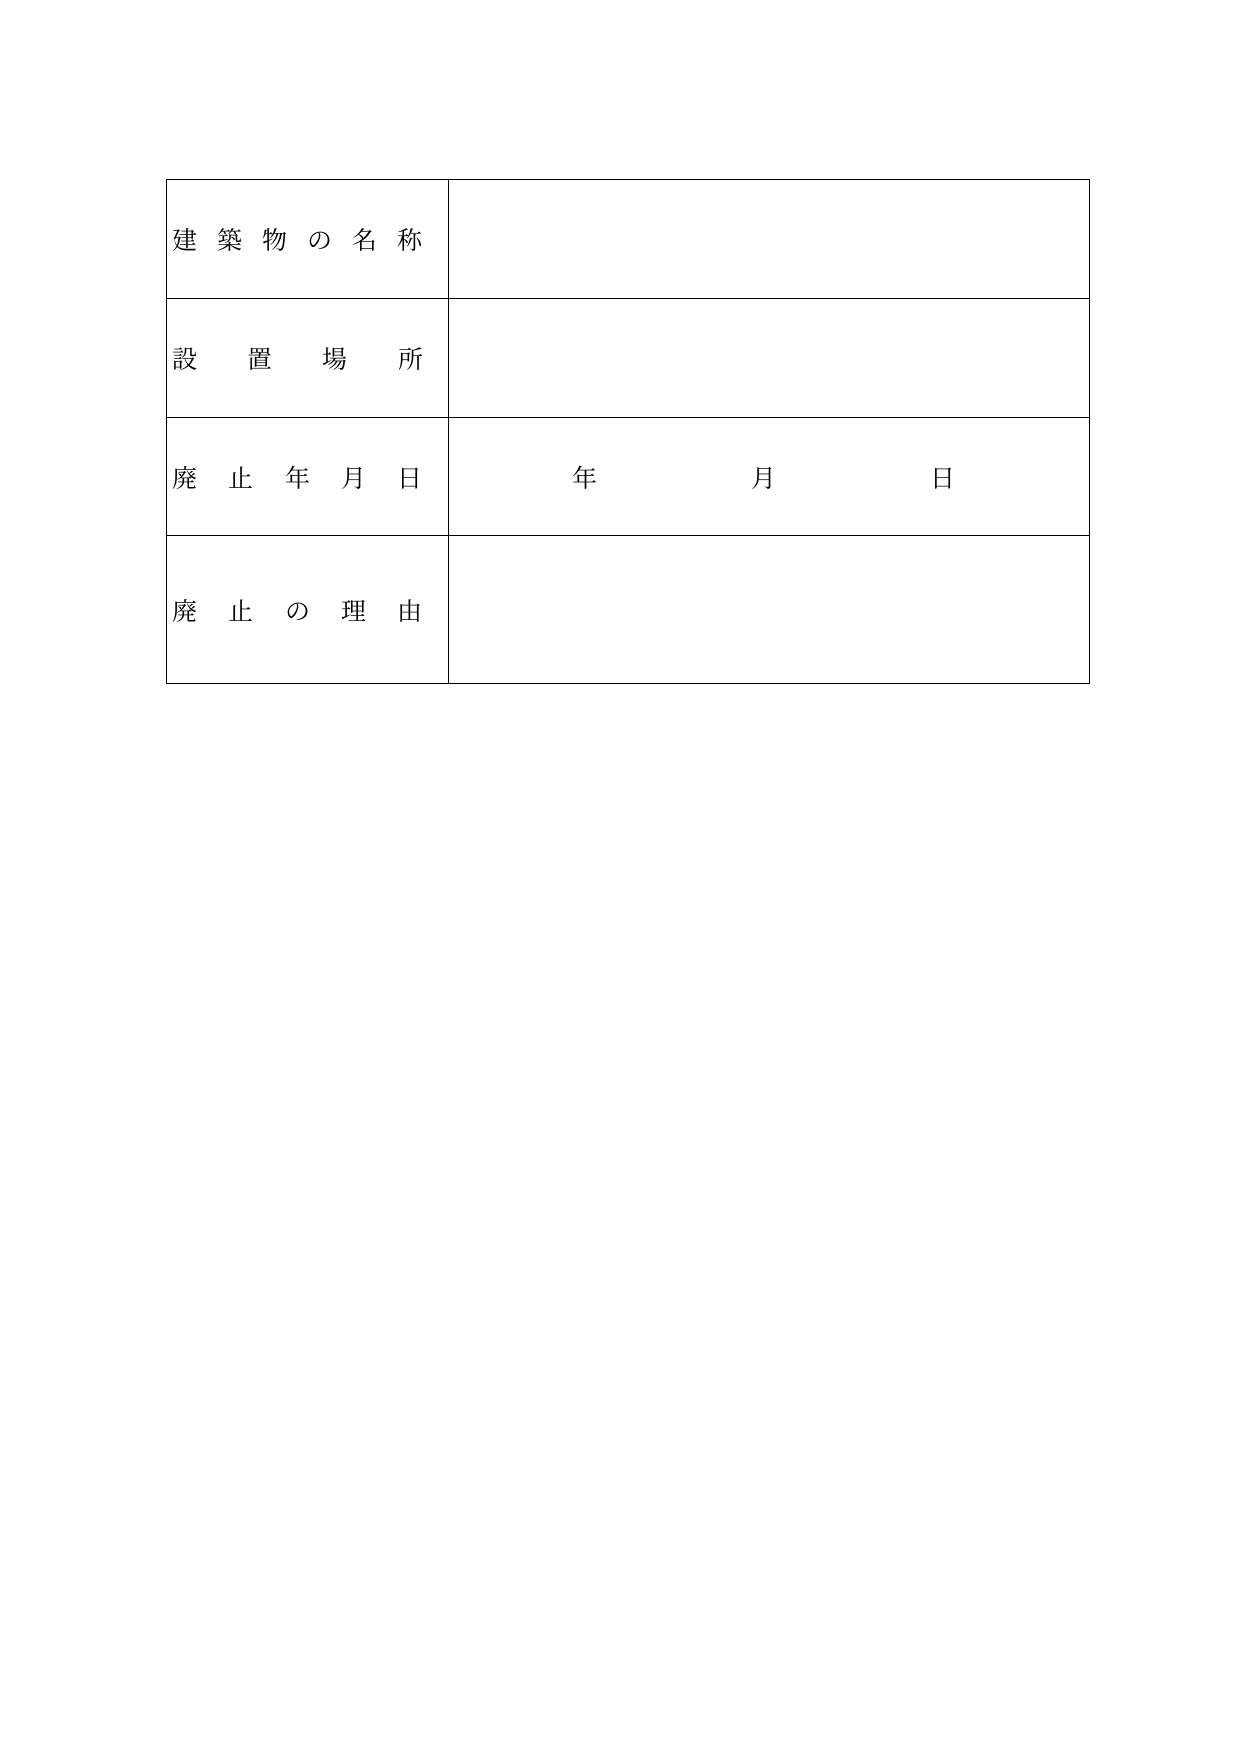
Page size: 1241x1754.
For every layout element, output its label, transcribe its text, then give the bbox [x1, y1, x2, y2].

table_header [449, 180, 1089, 298]
table_header 建築物の名称 [167, 180, 448, 298]
table_cell [449, 536, 1089, 683]
table_cell [449, 299, 1089, 417]
table_cell 廃止年月日 [167, 418, 448, 535]
table_cell 廃止の理由 [167, 536, 448, 683]
table_cell 年 月 日 [449, 418, 1089, 535]
table_cell 設置場所 [167, 299, 448, 417]
